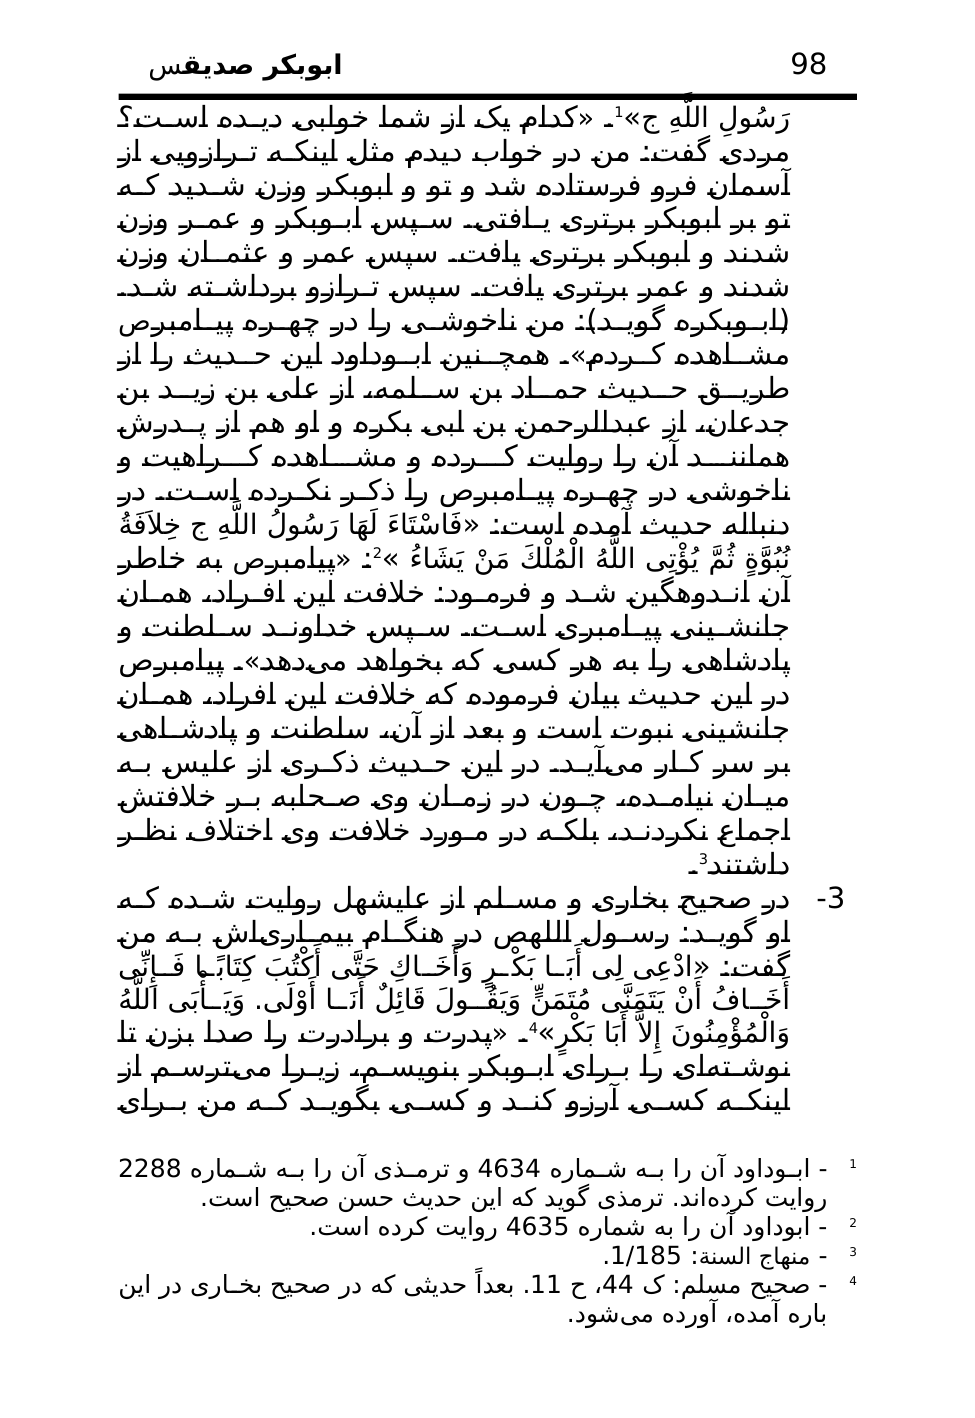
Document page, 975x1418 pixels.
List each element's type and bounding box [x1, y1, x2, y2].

list [118, 100, 827, 881]
list [118, 881, 827, 1117]
